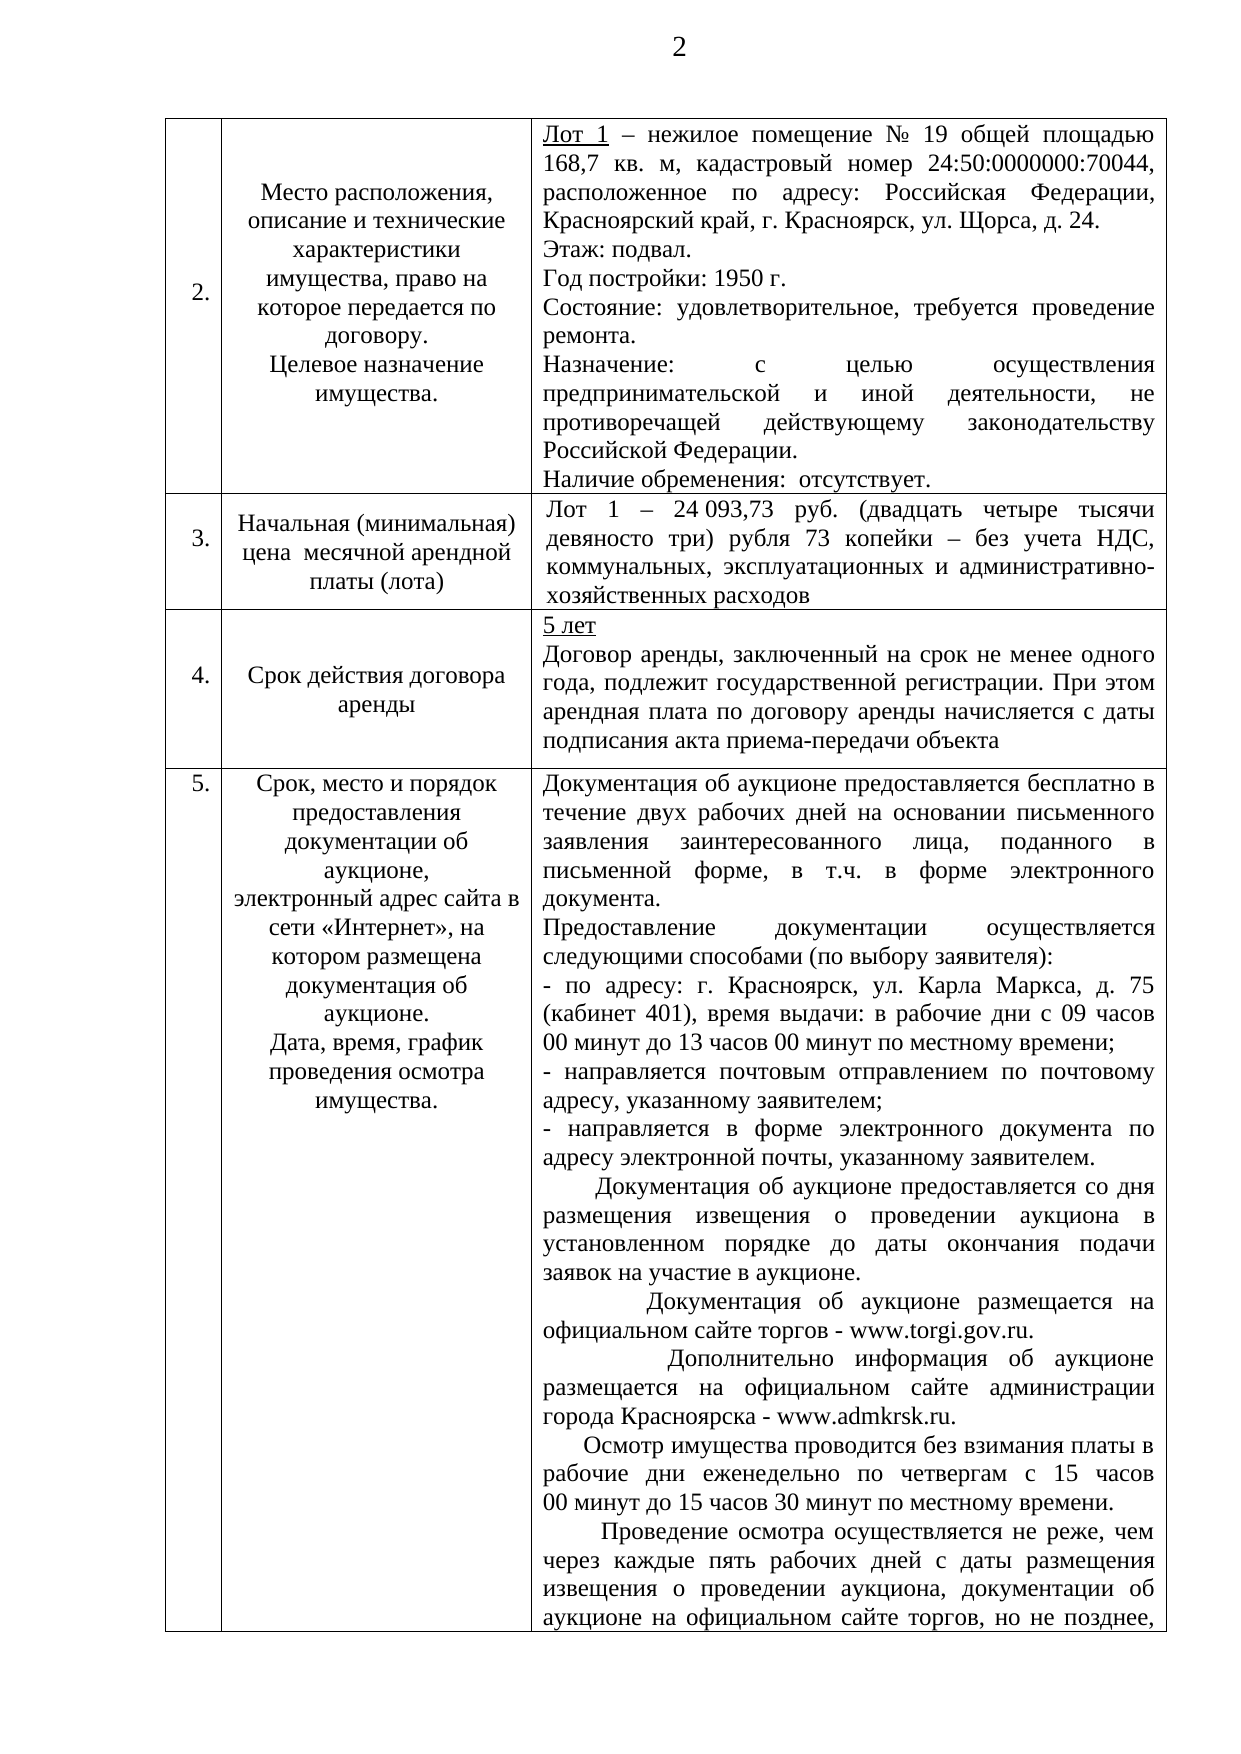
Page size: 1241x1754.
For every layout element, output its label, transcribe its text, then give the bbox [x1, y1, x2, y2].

table_cell 5 лет Договор аренды, заключенный на срок не менее одного года, подлежит государственной регистрации. При этом арендная плата по договору аренды начисляется с даты подписания акта приема-передачи объекта [532, 610, 1166, 767]
table_cell [166, 119, 221, 493]
table_cell [166, 494, 221, 609]
table_cell [166, 610, 221, 767]
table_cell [532, 769, 1166, 1631]
table_cell [166, 769, 221, 1631]
table_cell Лот 1 – нежилое помещение № 19 общей площадью 168,7 кв. м, кадастровый номер 24:50:0000000:70044, расположенное по адресу: Российская Федерации, Красноярский край, г. Красноярск, ул. Щорса, д. 24. Этаж: подвал. Год постройки: 1950 г. Состояние: удовлетворительное, требуется проведение ремонта. Назначение: с целью осуществления предпринимательской и иной деятельности, не противоречащей действующему законодательству Российской Федерации. Наличие обременения: отсутствует. [532, 119, 1166, 493]
table_cell Лот 1 – 24 093,73 руб. (двадцать четыре тысячи девяносто три) рубля 73 копейки – без учета НДС, коммунальных, эксплуатационных и административно-хозяйственных расходов [532, 494, 1166, 609]
table_cell Место расположения, описание и технические характеристики имущества, право на которое передается по договору. Целевое назначение имущества. [222, 119, 531, 493]
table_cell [222, 769, 531, 1631]
table_cell Срок действия договора аренды [222, 610, 531, 767]
table_cell Начальная (минимальная) цена месячной арендной платы (лота) [222, 494, 531, 609]
